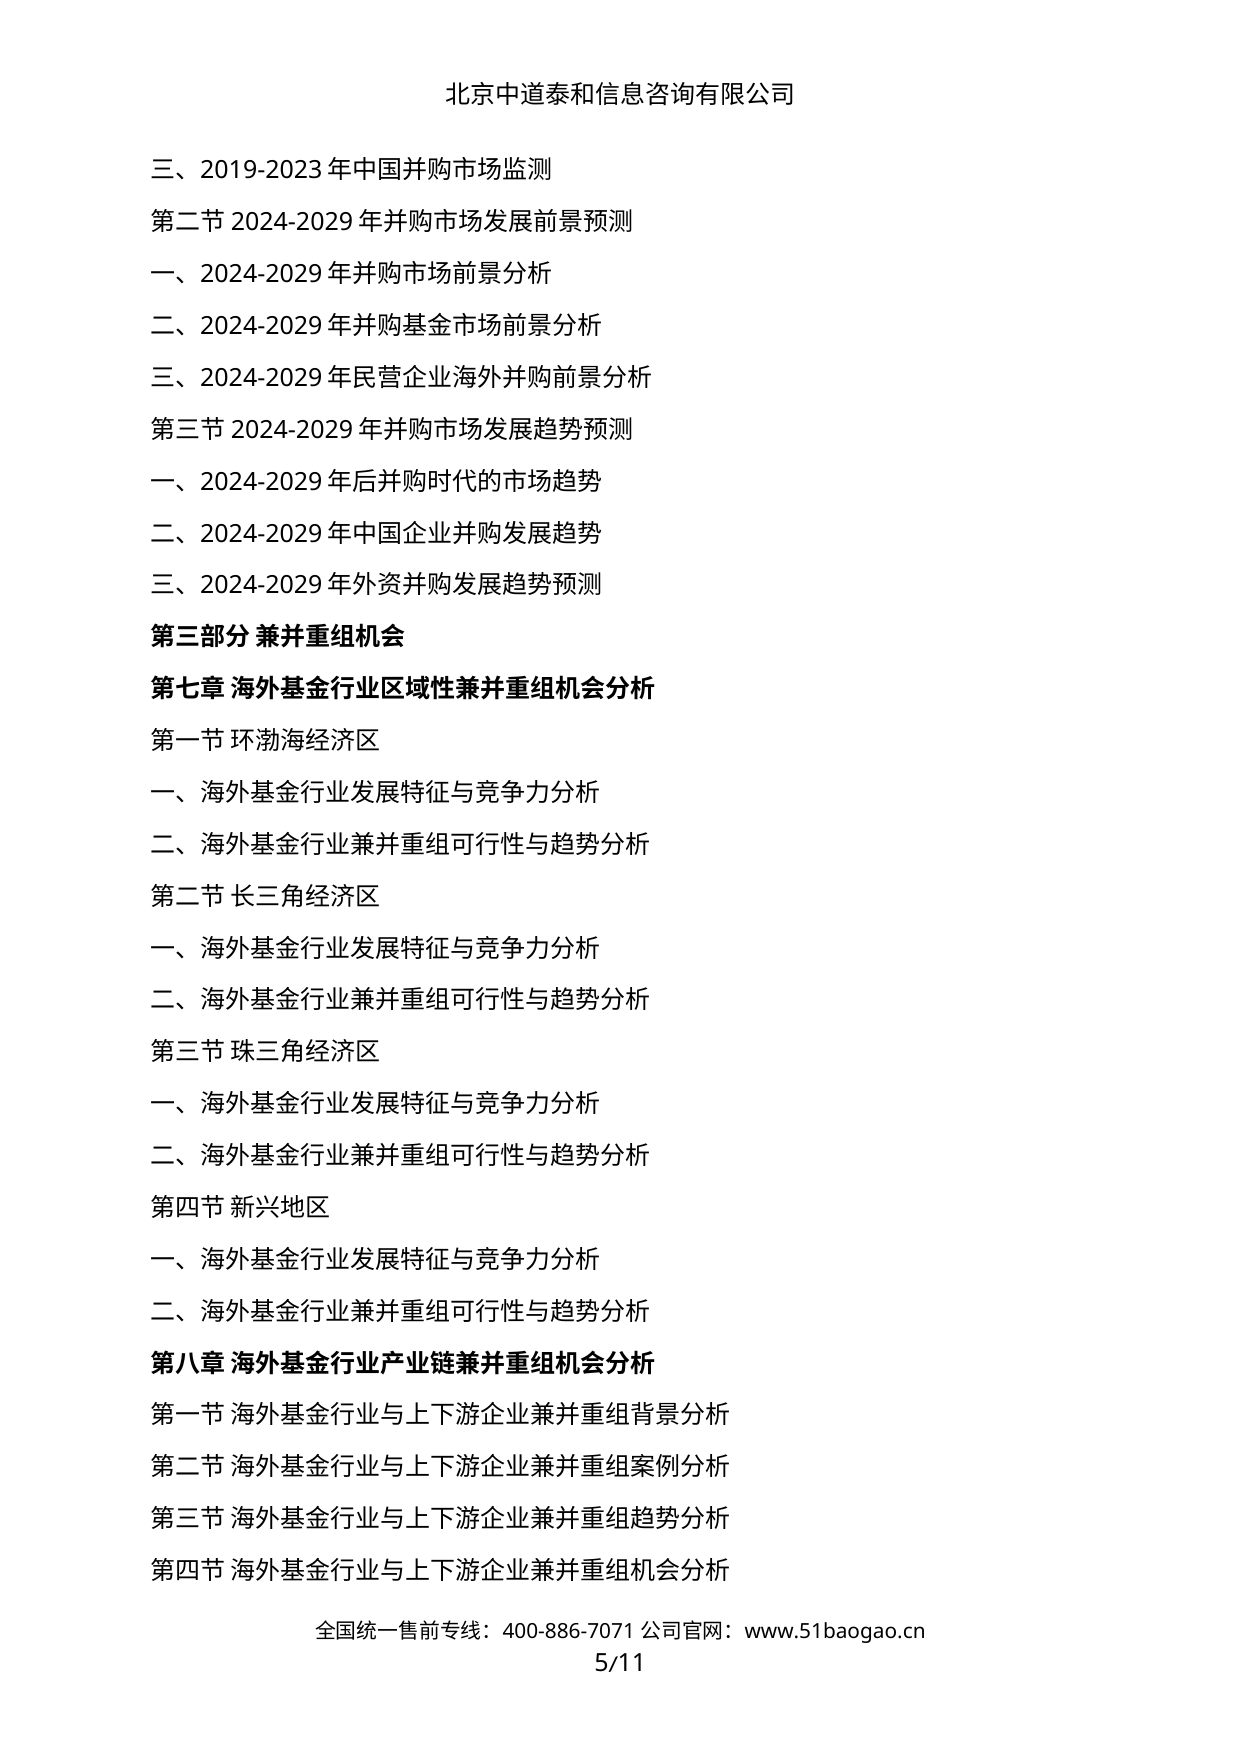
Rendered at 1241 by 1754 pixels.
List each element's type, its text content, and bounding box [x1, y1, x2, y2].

text 二、海外基金行业兼并重组可行性与趋势分析 [150, 1291, 1090, 1327]
text 第三节 珠三角经济区 [150, 1032, 1090, 1068]
text 二、海外基金行业兼并重组可行性与趋势分析 [150, 1136, 1090, 1172]
text 一、海外基金行业发展特征与竞争力分析 [150, 772, 1090, 809]
text 三、2019-2023年中国并购市场监测 [150, 150, 1090, 186]
text 三、2024-2029年外资并购发展趋势预测 [150, 565, 1090, 601]
text 第三节 2024-2029年并购市场发展趋势预测 [150, 409, 1090, 446]
text 第二节 长三角经济区 [150, 876, 1090, 912]
text 二、2024-2029年中国企业并购发展趋势 [150, 513, 1090, 549]
text 二、2024-2029年并购基金市场前景分析 [150, 306, 1090, 342]
text 三、2024-2029年民营企业海外并购前景分析 [150, 357, 1090, 394]
text 二、海外基金行业兼并重组可行性与趋势分析 [150, 980, 1090, 1016]
text 第二节 海外基金行业与上下游企业兼并重组案例分析 [150, 1447, 1090, 1483]
text 第一节 环渤海经济区 [150, 721, 1090, 757]
text 第四节 新兴地区 [150, 1187, 1090, 1224]
text 一、2024-2029年后并购时代的市场趋势 [150, 461, 1090, 497]
text 第一节 海外基金行业与上下游企业兼并重组背景分析 [150, 1395, 1090, 1431]
text 第七章 海外基金行业区域性兼并重组机会分析 [150, 669, 1090, 705]
text 二、海外基金行业兼并重组可行性与趋势分析 [150, 824, 1090, 861]
text 第四节 海外基金行业与上下游企业兼并重组机会分析 [150, 1551, 1090, 1587]
text 第八章 海外基金行业产业链兼并重组机会分析 [150, 1343, 1090, 1379]
text 一、海外基金行业发展特征与竞争力分析 [150, 1239, 1090, 1276]
text 第三节 海外基金行业与上下游企业兼并重组趋势分析 [150, 1499, 1090, 1535]
text 一、2024-2029年并购市场前景分析 [150, 254, 1090, 290]
text 一、海外基金行业发展特征与竞争力分析 [150, 928, 1090, 964]
text 第三部分 兼并重组机会 [150, 617, 1090, 653]
text 第二节 2024-2029年并购市场发展前景预测 [150, 202, 1090, 238]
text 一、海外基金行业发展特征与竞争力分析 [150, 1084, 1090, 1120]
